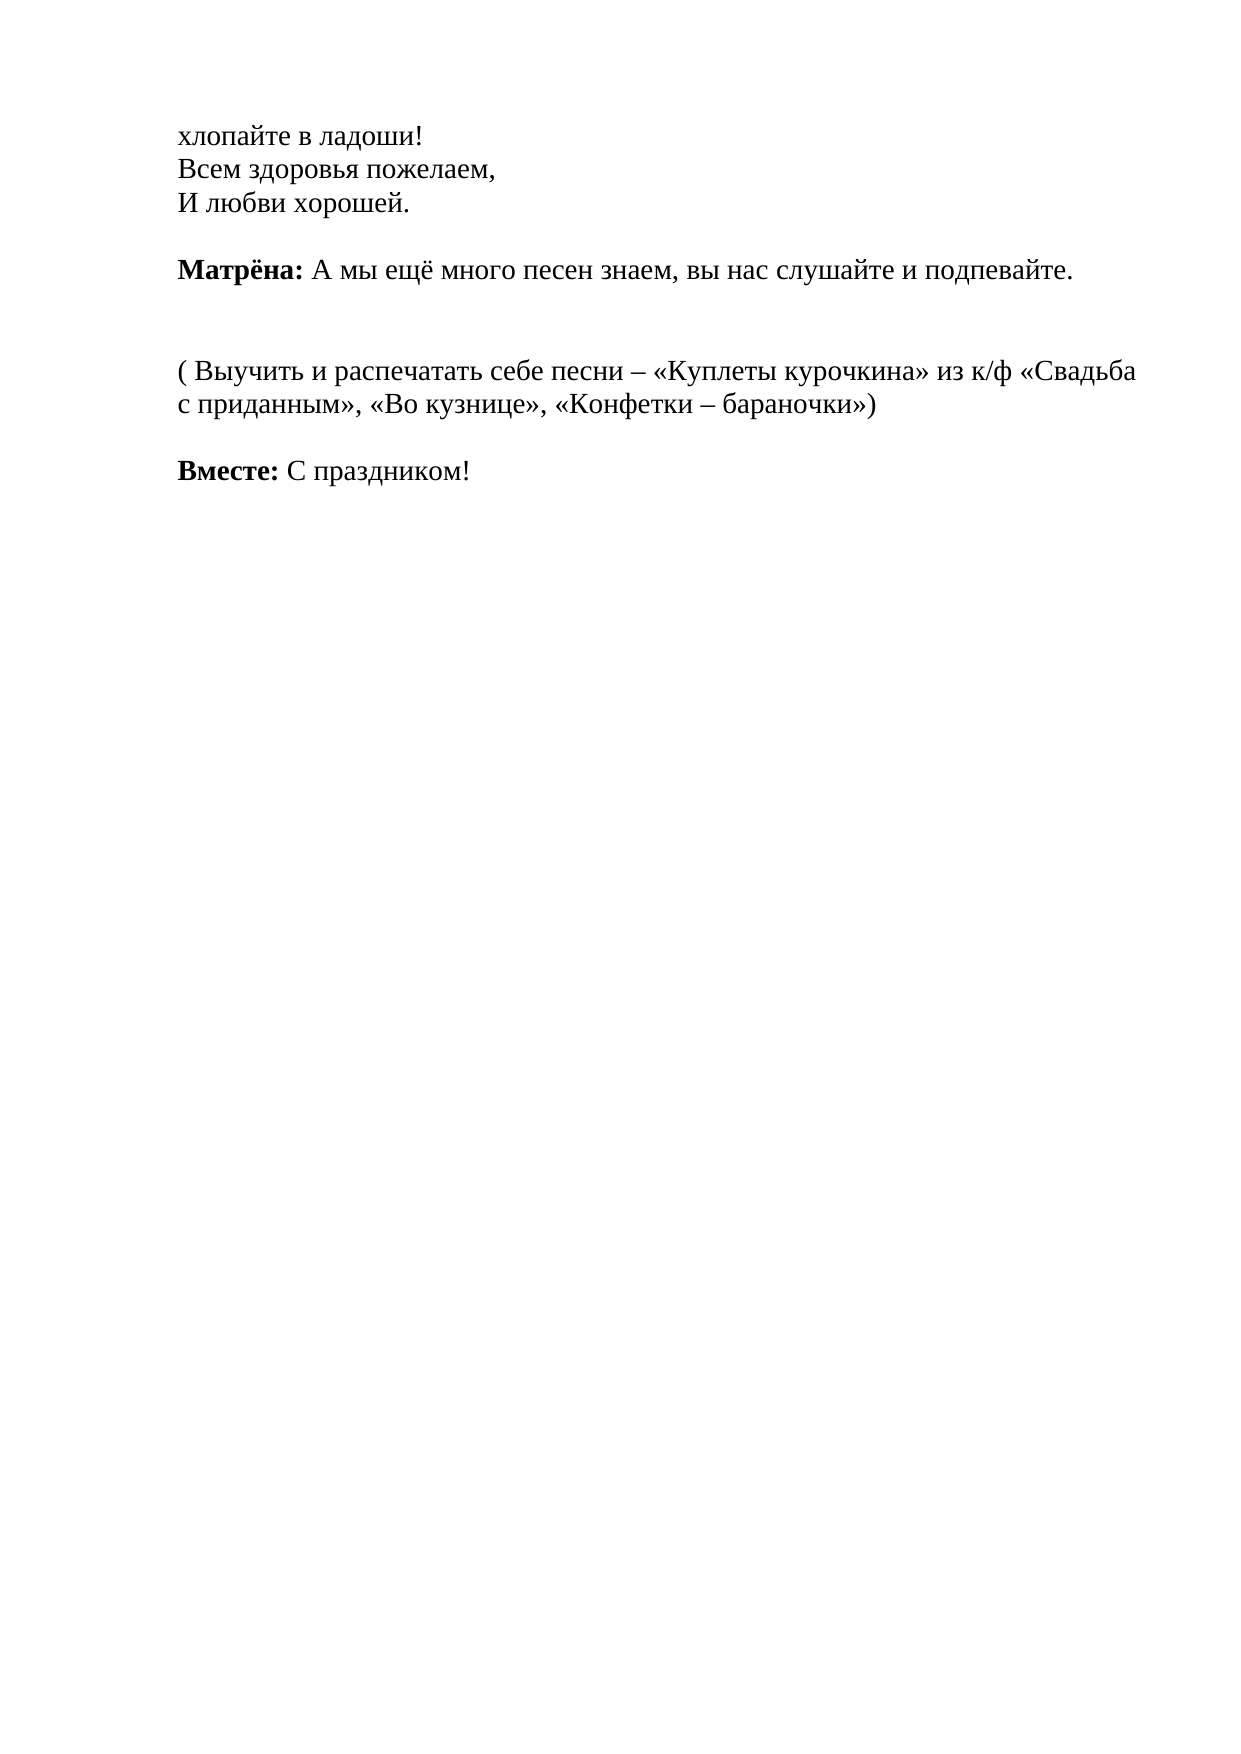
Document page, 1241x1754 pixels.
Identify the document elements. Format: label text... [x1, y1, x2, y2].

text ( Выучить и распечатать себе песни – «Куплеты курочкина» из к/ф «Свадьба с приданным», «Во кузнице», «Конфетки – бараночки») [177, 353, 1152, 420]
text хлопайте в ладоши! [177, 118, 1152, 152]
text И любви хорошей. [177, 185, 1152, 219]
text Матрёна: А мы ещё много песен знаем, вы нас слушайте и подпевайте. [177, 252, 1152, 286]
text Всем здоровья пожелаем, [177, 152, 1152, 185]
text Вместе: С праздником! [177, 453, 1152, 487]
